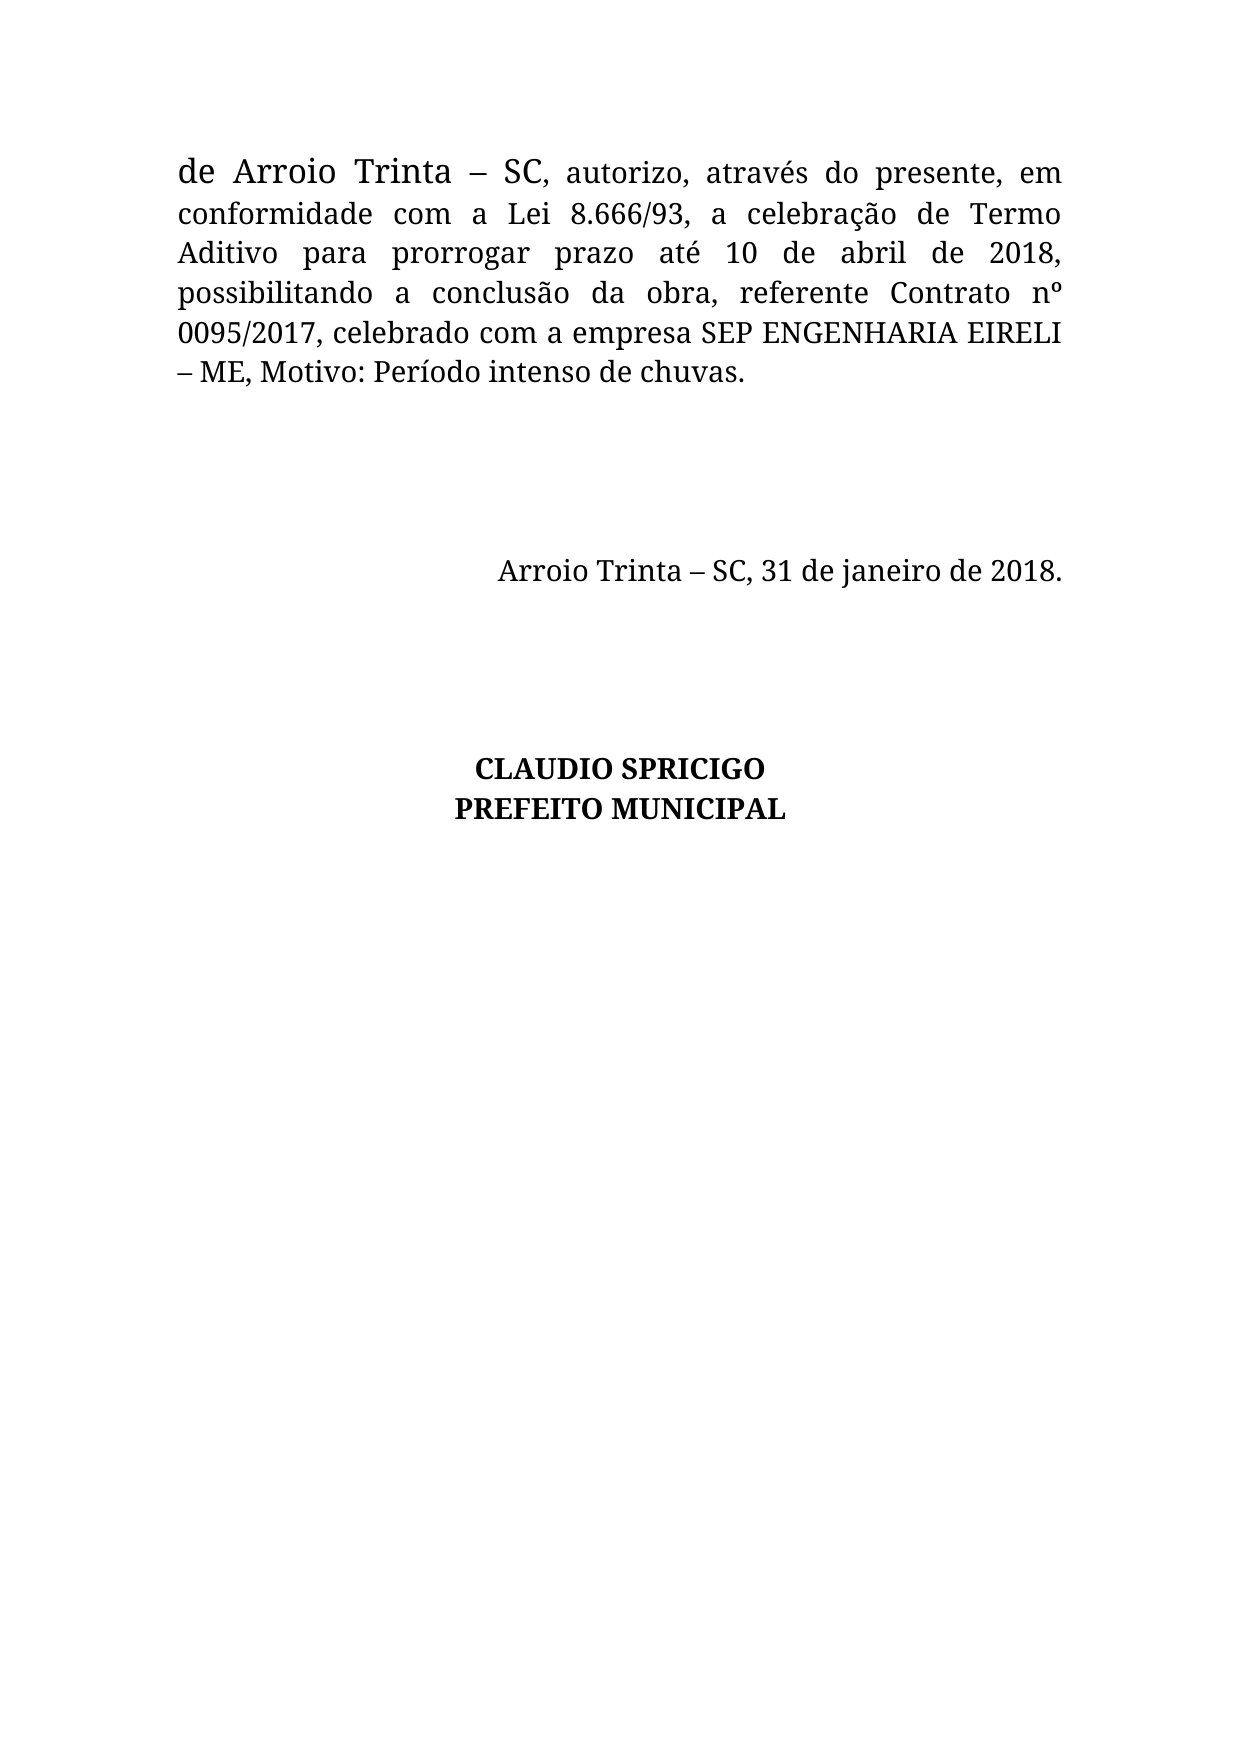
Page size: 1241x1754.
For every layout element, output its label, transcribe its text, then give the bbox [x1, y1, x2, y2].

text CLAUDIO SPRICIGO [177, 749, 1063, 788]
text PREFEITO MUNICIPAL [177, 788, 1063, 828]
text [177, 148, 1063, 391]
text Arroio Trinta – SC, 31 de janeiro de 2018. [177, 550, 1063, 590]
